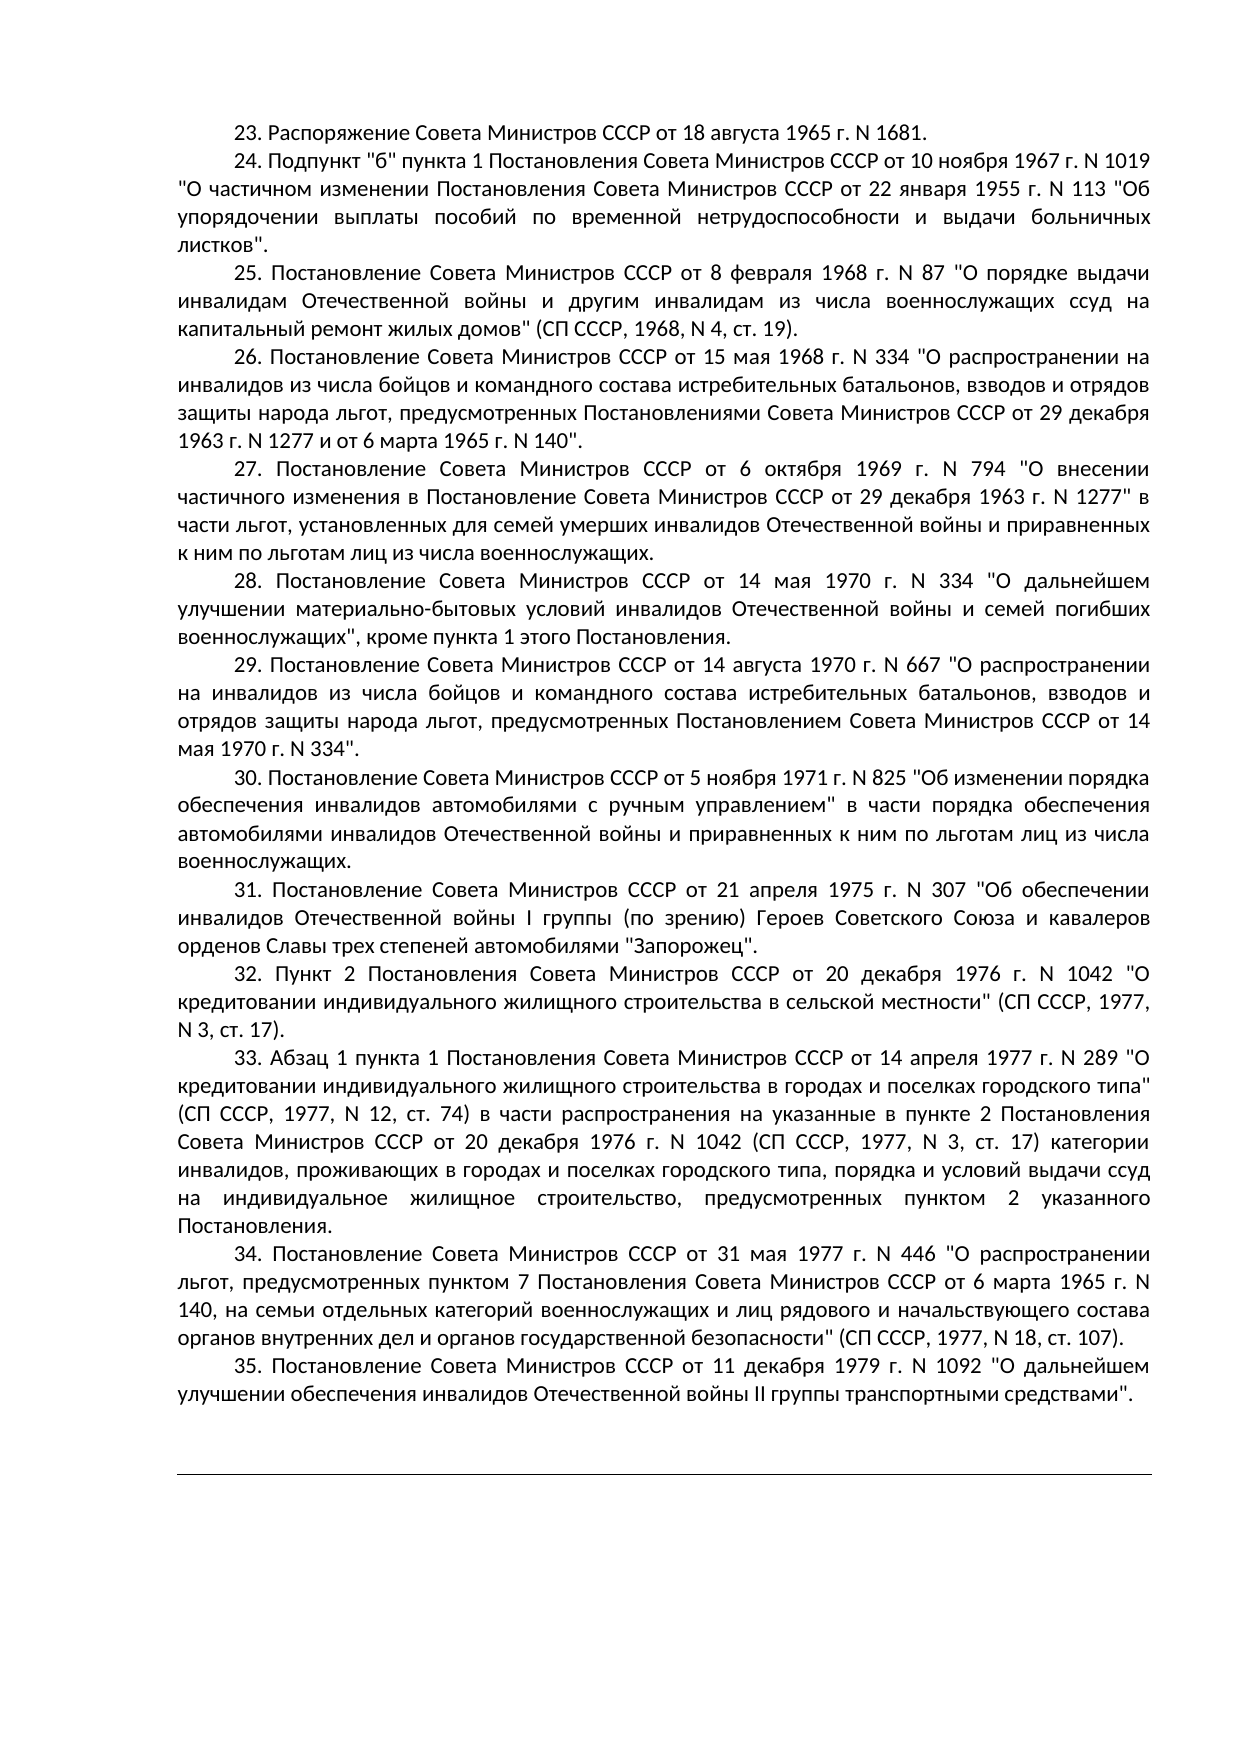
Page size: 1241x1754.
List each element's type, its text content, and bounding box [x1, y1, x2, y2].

text 25. Постановление Совета Министров СССР от 8 февраля 1968 г. N 87 "О порядке выдачи инвалидам Отечественной войны и другим инвалидам из числа военнослужащих ссуд на капитальный ремонт жилых домов" (СП СССР, 1968, N 4, ст. 19). [177, 258, 1152, 342]
text 24. Подпункт "б" пункта 1 Постановления Совета Министров СССР от 10 ноября 1967 г. N 1019 "О частичном изменении Постановления Совета Министров СССР от 22 января 1955 г. N 113 "Об упорядочении выплаты пособий по временной нетрудоспособности и выдачи больничных листков". [177, 146, 1152, 258]
text 30. Постановление Совета Министров СССР от 5 ноября 1971 г. N 825 "Об изменении порядка обеспечения инвалидов автомобилями с ручным управлением" в части порядка обеспечения автомобилями инвалидов Отечественной войны и приравненных к ним по льготам лиц из числа военнослужащих. [177, 763, 1152, 875]
text 34. Постановление Совета Министров СССР от 31 мая 1977 г. N 446 "О распространении льгот, предусмотренных пунктом 7 Постановления Совета Министров СССР от 6 марта 1965 г. N 140, на семьи отдельных категорий военнослужащих и лиц рядового и начальствующего состава органов внутренних дел и органов государственной безопасности" (СП СССР, 1977, N 18, ст. 107). [177, 1239, 1152, 1351]
text 33. Абзац 1 пункта 1 Постановления Совета Министров СССР от 14 апреля 1977 г. N 289 "О кредитовании индивидуального жилищного строительства в городах и поселках городского типа" (СП СССР, 1977, N 12, ст. 74) в части распространения на указанные в пункте 2 Постановления Совета Министров СССР от 20 декабря 1976 г. N 1042 (СП СССР, 1977, N 3, ст. 17) категории инвалидов, проживающих в городах и поселках городского типа, порядка и условий выдачи ссуд на индивидуальное жилищное строительство, предусмотренных пунктом 2 указанного Постановления. [177, 1043, 1152, 1239]
text 31. Постановление Совета Министров СССР от 21 апреля 1975 г. N 307 "Об обеспечении инвалидов Отечественной войны I группы (по зрению) Героев Советского Союза и кавалеров орденов Славы трех степеней автомобилями "Запорожец". [177, 875, 1152, 959]
text 23. Распоряжение Совета Министров СССР от 18 августа 1965 г. N 1681. [177, 118, 1152, 146]
text 35. Постановление Совета Министров СССР от 11 декабря 1979 г. N 1092 "О дальнейшем улучшении обеспечения инвалидов Отечественной войны II группы транспортными средствами". [177, 1351, 1152, 1407]
text 26. Постановление Совета Министров СССР от 15 мая 1968 г. N 334 "О распространении на инвалидов из числа бойцов и командного состава истребительных батальонов, взводов и отрядов защиты народа льгот, предусмотренных Постановлениями Совета Министров СССР от 29 декабря 1963 г. N 1277 и от 6 марта 1965 г. N 140". [177, 342, 1152, 454]
text 32. Пункт 2 Постановления Совета Министров СССР от 20 декабря 1976 г. N 1042 "О кредитовании индивидуального жилищного строительства в сельской местности" (СП СССР, 1977, N 3, ст. 17). [177, 959, 1152, 1043]
text 29. Постановление Совета Министров СССР от 14 августа 1970 г. N 667 "О распространении на инвалидов из числа бойцов и командного состава истребительных батальонов, взводов и отрядов защиты народа льгот, предусмотренных Постановлением Совета Министров СССР от 14 мая 1970 г. N 334". [177, 651, 1152, 763]
text 28. Постановление Совета Министров СССР от 14 мая 1970 г. N 334 "О дальнейшем улучшении материально-бытовых условий инвалидов Отечественной войны и семей погибших военнослужащих", кроме пункта 1 этого Постановления. [177, 566, 1152, 651]
text 27. Постановление Совета Министров СССР от 6 октября 1969 г. N 794 "О внесении частичного изменения в Постановление Совета Министров СССР от 29 декабря 1963 г. N 1277" в части льгот, установленных для семей умерших инвалидов Отечественной войны и приравненных к ним по льготам лиц из числа военнослужащих. [177, 454, 1152, 566]
